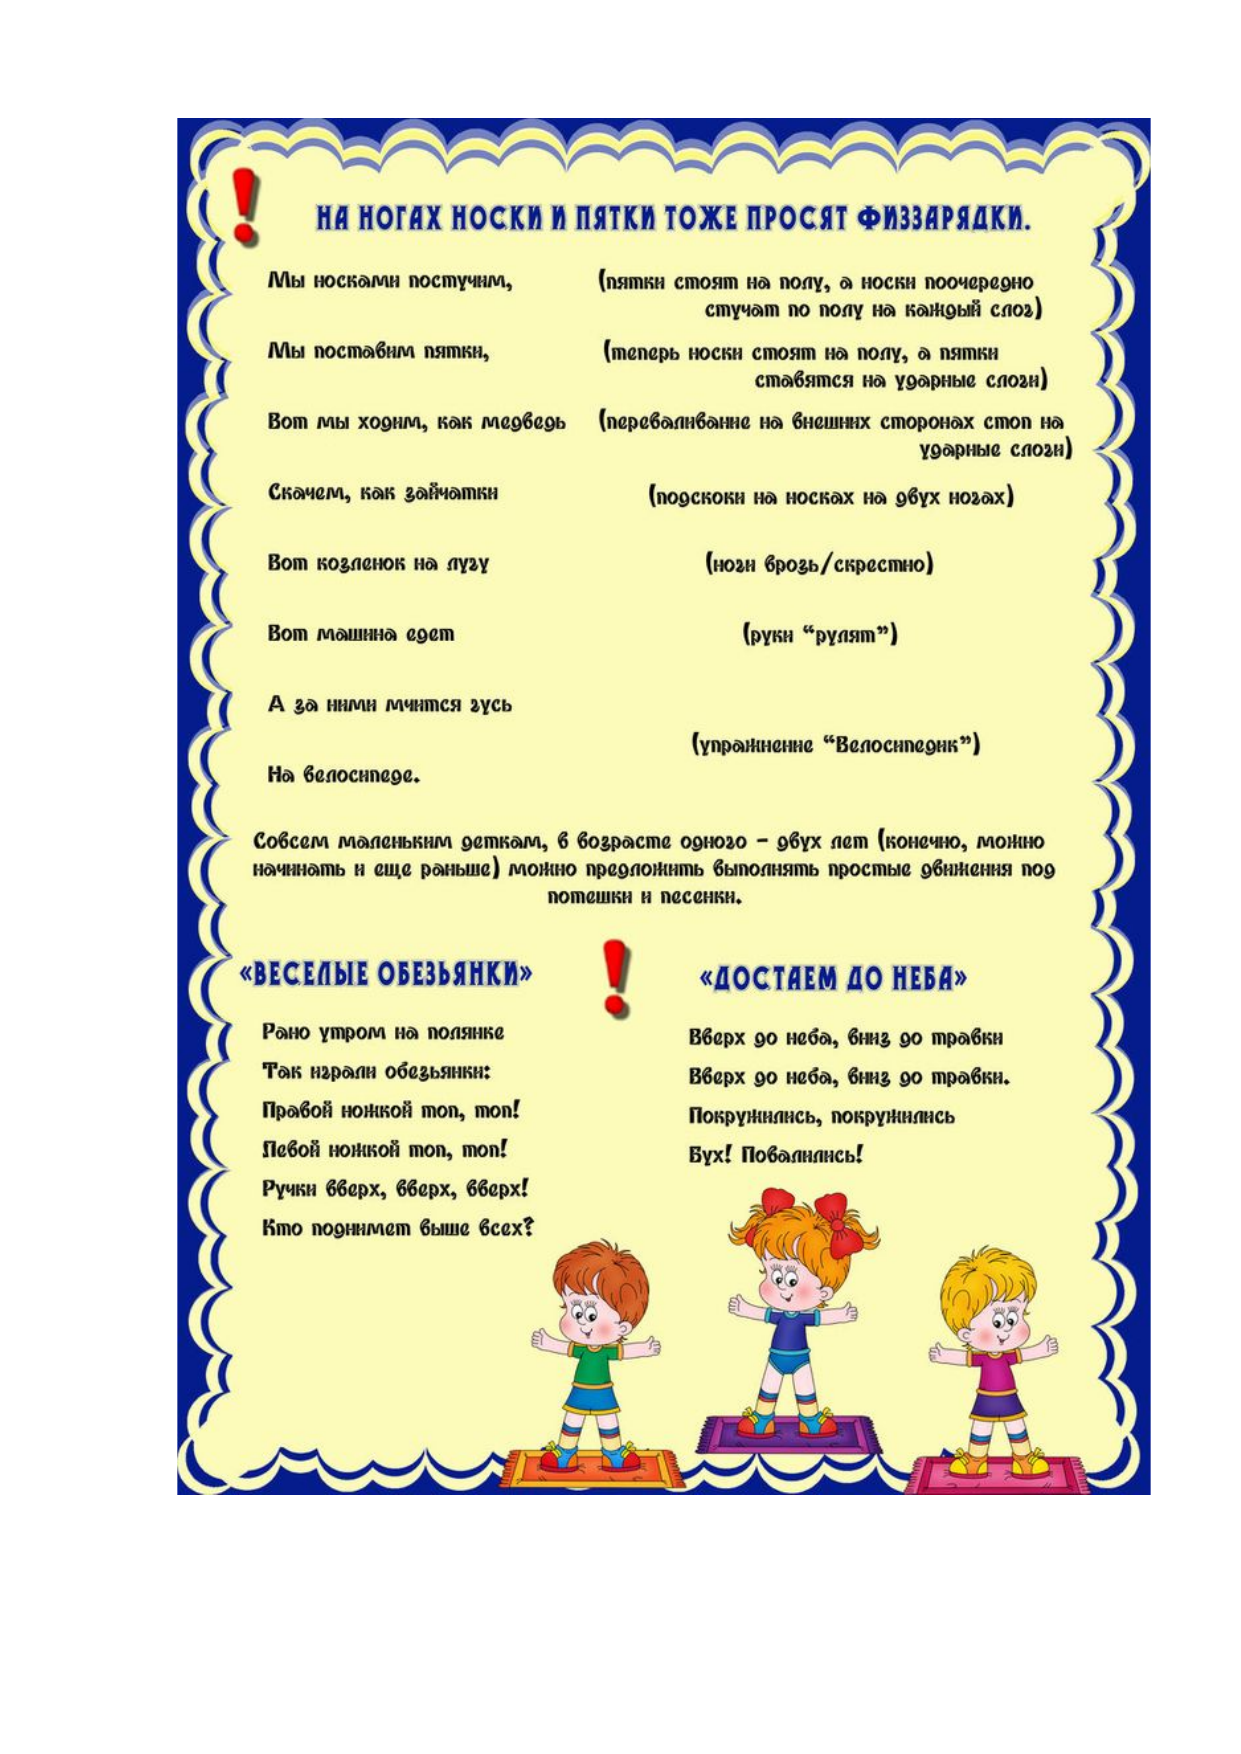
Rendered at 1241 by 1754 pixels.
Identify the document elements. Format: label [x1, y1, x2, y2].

picture [177, 118, 1151, 1495]
